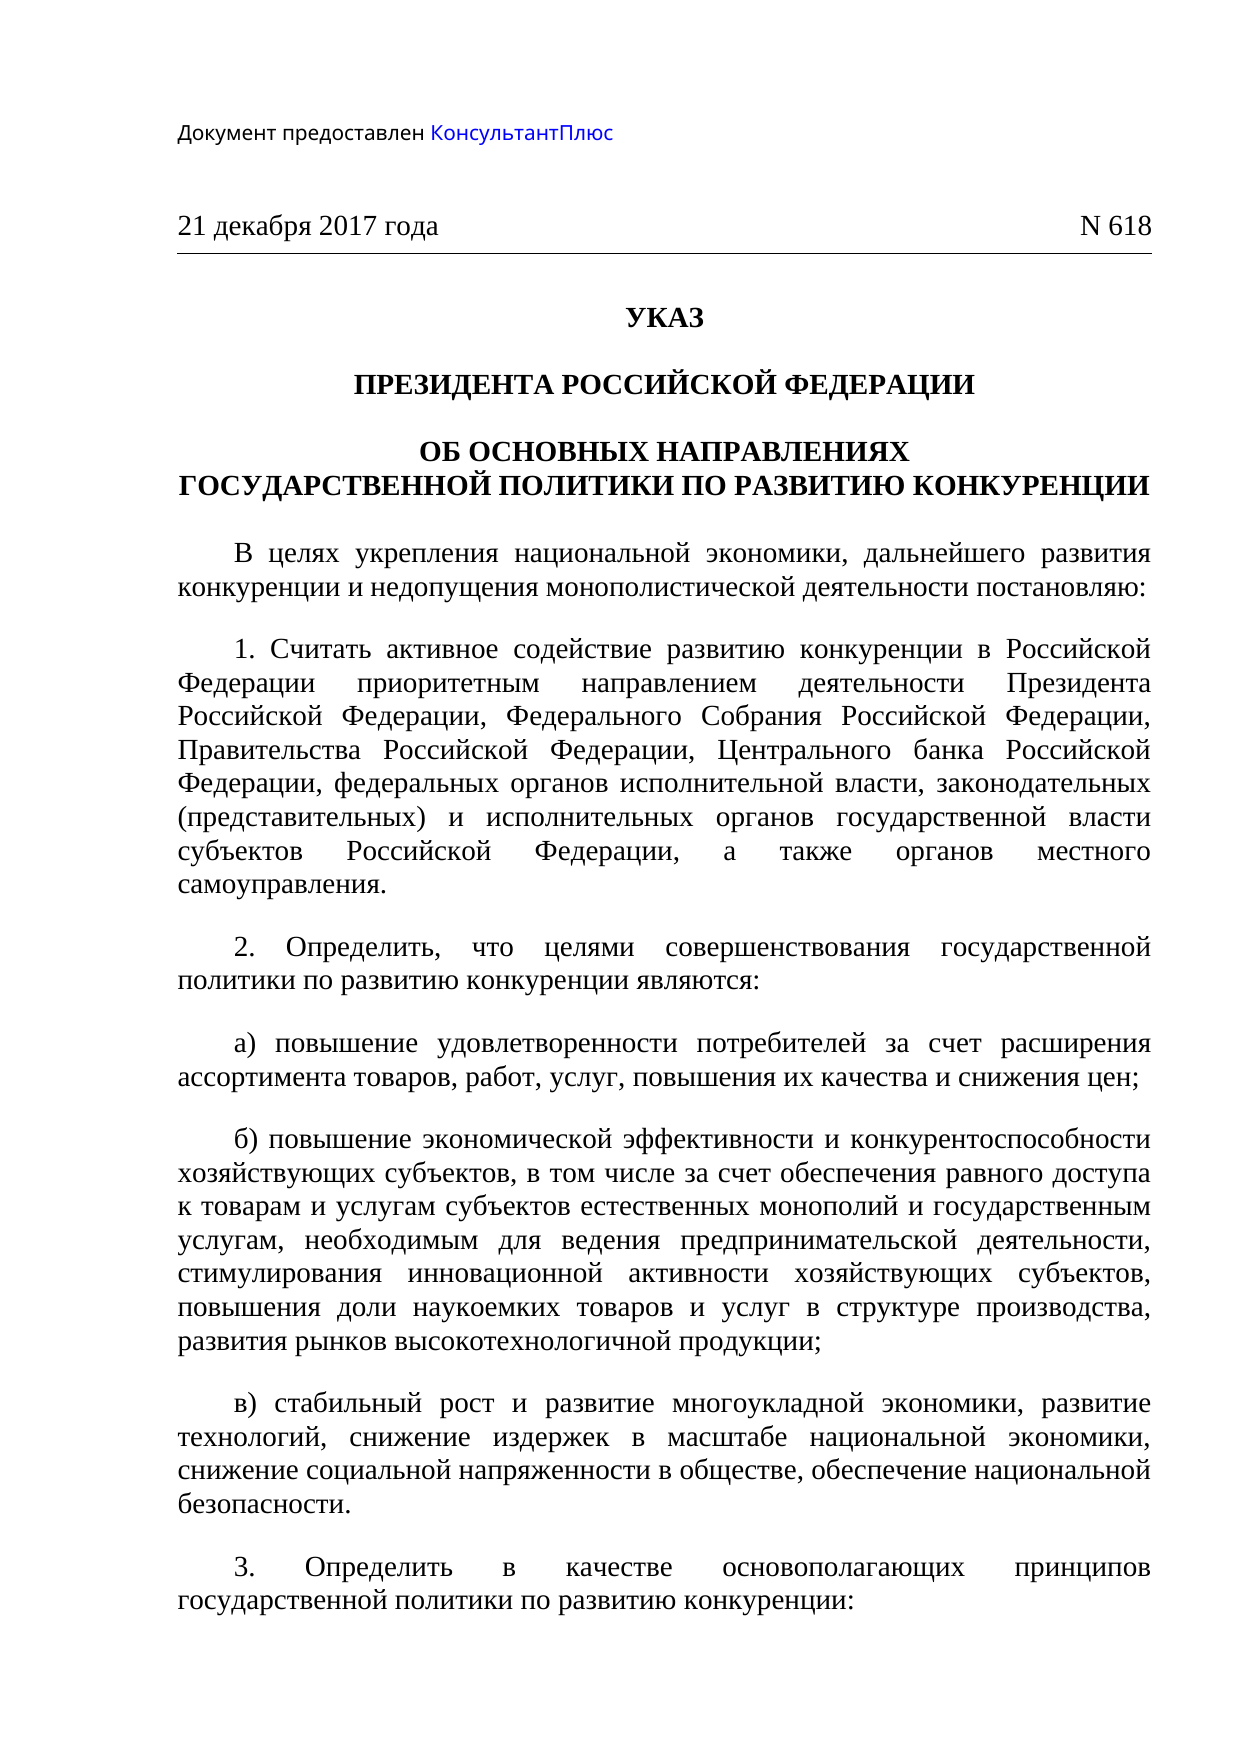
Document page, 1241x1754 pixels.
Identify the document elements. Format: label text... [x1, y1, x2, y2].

title УКАЗ [177, 300, 1152, 334]
title Документ предоставлен КонсультантПлюс [177, 118, 1152, 175]
text 2. Определить, что целями совершенствования государственной политики по развитию конкуренции являются: [177, 929, 1152, 996]
text 1. Считать активное содействие развитию конкуренции в Российской Федерации приоритетным направлением деятельности Президента Российской Федерации, Федерального Собрания Российской Федерации, Правительства Российской Федерации, Центрального банка Российской Федерации, федеральных органов исполнительной власти, законодательных (представительных) и исполнительных органов государственной власти субъектов Российской Федерации, а также органов местного самоуправления. [177, 631, 1152, 900]
title ПРЕЗИДЕНТА РОССИЙСКОЙ ФЕДЕРАЦИИ [177, 367, 1152, 401]
text В целях укрепления национальной экономики, дальнейшего развития конкуренции и недопущения монополистической деятельности постановляю: [177, 535, 1152, 602]
text в) стабильный рост и развитие многоукладной экономики, развитие технологий, снижение издержек в масштабе национальной экономики, снижение социальной напряженности в обществе, обеспечение национальной безопасности. [177, 1385, 1152, 1519]
table_header N 618 [664, 209, 1152, 242]
text 3. Определить в качестве основополагающих принципов государственной политики по развитию конкуренции: [177, 1549, 1152, 1616]
text а) повышение удовлетворенности потребителей за счет расширения ассортимента товаров, работ, услуг, повышения их качества и снижения цен; [177, 1025, 1152, 1092]
title ОБ ОСНОВНЫХ НАПРАВЛЕНИЯХ [177, 434, 1152, 468]
text б) повышение экономической эффективности и конкурентоспособности хозяйствующих субъектов, в том числе за счет обеспечения равного доступа к товарам и услугам субъектов естественных монополий и государственным услугам, необходимым для ведения предпринимательской деятельности, стимулирования инновационной активности хозяйствующих субъектов, повышения доли наукоемких товаров и услуг в структуре производства, развития рынков высокотехнологичной продукции; [177, 1121, 1152, 1356]
table_header 21 декабря 2017 года [177, 209, 664, 242]
title ГОСУДАРСТВЕННОЙ ПОЛИТИКИ ПО РАЗВИТИЮ КОНКУРЕНЦИИ [177, 468, 1152, 502]
